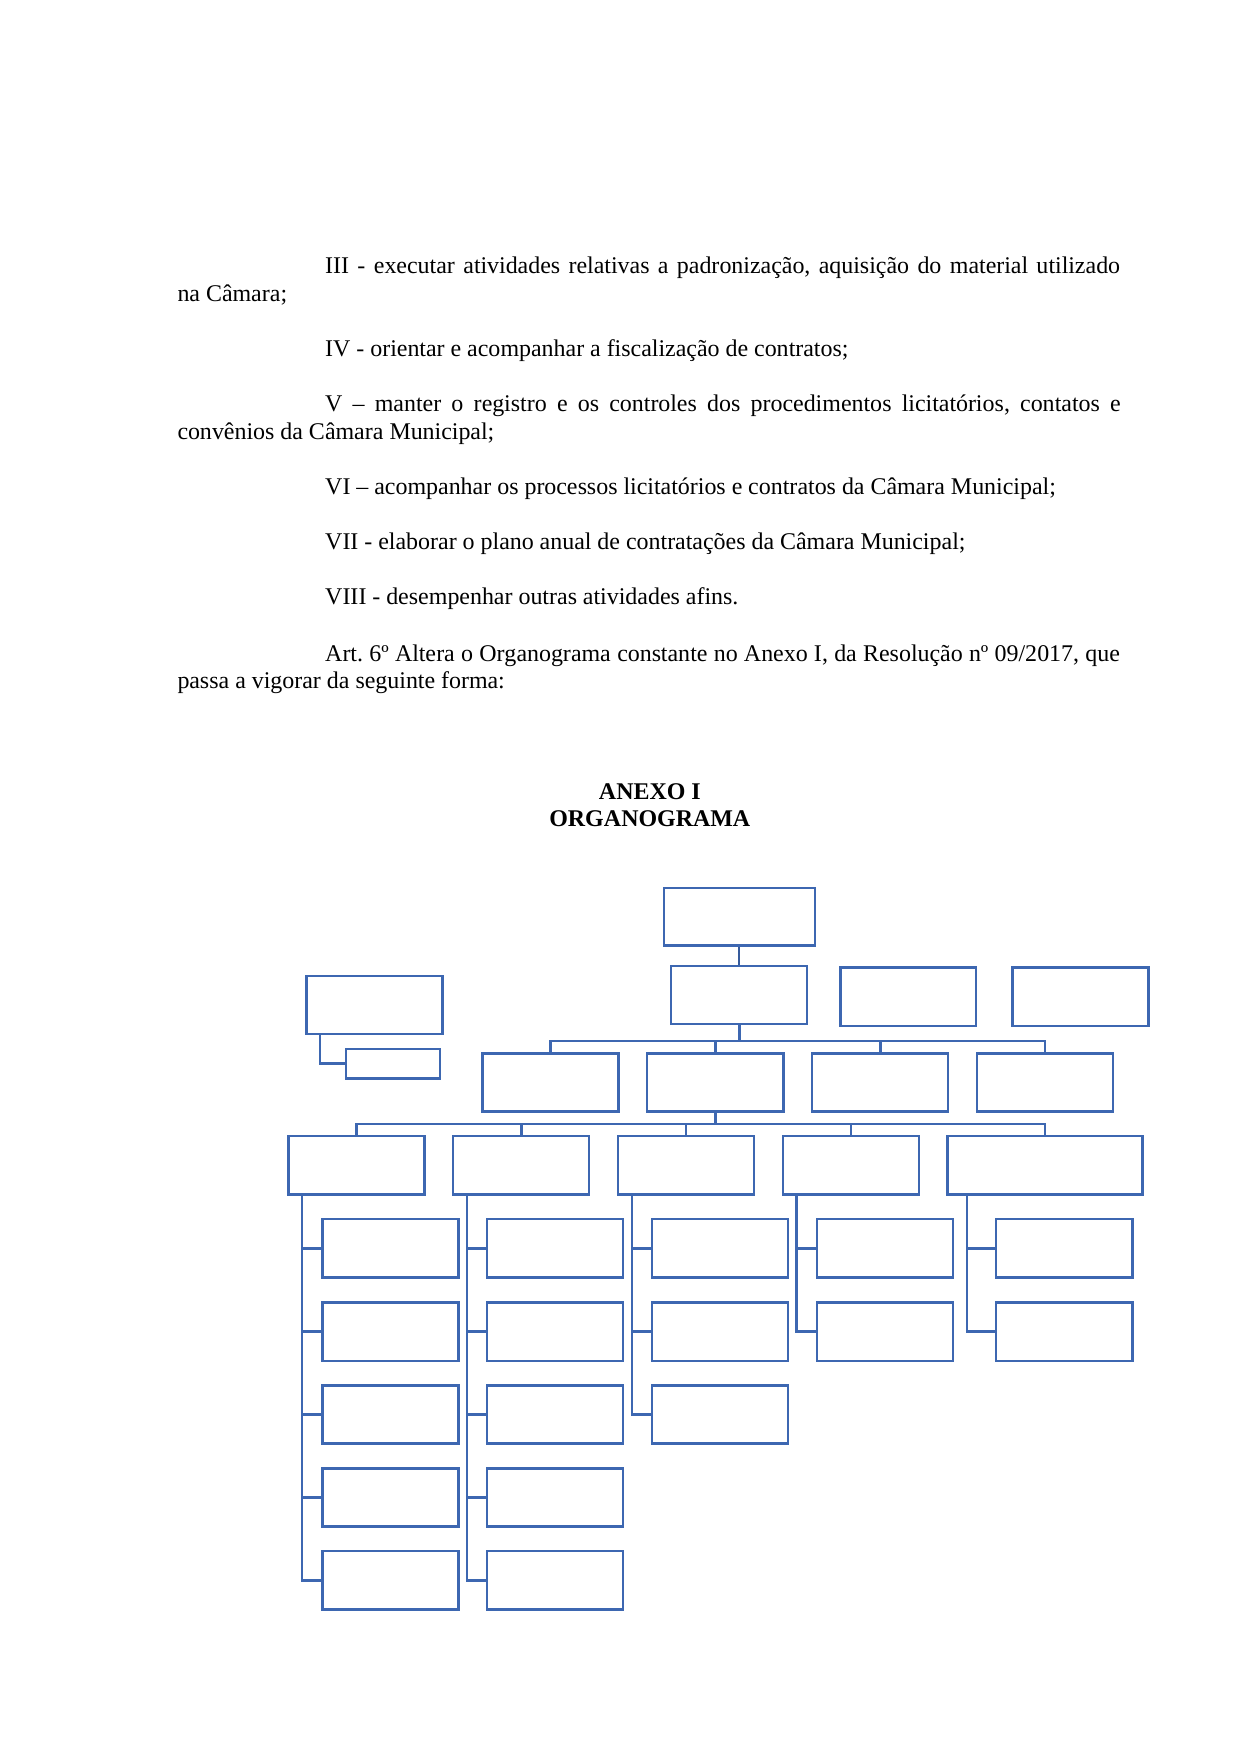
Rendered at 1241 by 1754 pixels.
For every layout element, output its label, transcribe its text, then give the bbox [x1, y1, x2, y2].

text VIII - desempenhar outras atividades afins. [177, 582, 1122, 610]
text IV - orientar e acompanhar a fiscalização de contratos; [325, 334, 1122, 361]
text VII - elaborar o plano anual de contratações da Câmara Municipal; [177, 527, 1122, 555]
text Art. 6º Altera o Organograma constante no Anexo I, da Resolução nº 09/2017, que passa a vigorar da seguinte forma: [177, 639, 1122, 694]
text ANEXO I [177, 777, 1122, 804]
text ORGANOGRAMA [177, 804, 1122, 832]
text VI – acompanhar os processos licitatórios e contratos da Câmara Municipal; [177, 472, 1122, 499]
text V – manter o registro e os controles dos procedimentos licitatórios, contatos e convênios da Câmara Municipal; [177, 389, 1122, 444]
text III - executar atividades relativas a padronização, aquisição do material utilizado na Câmara; [177, 251, 1122, 306]
